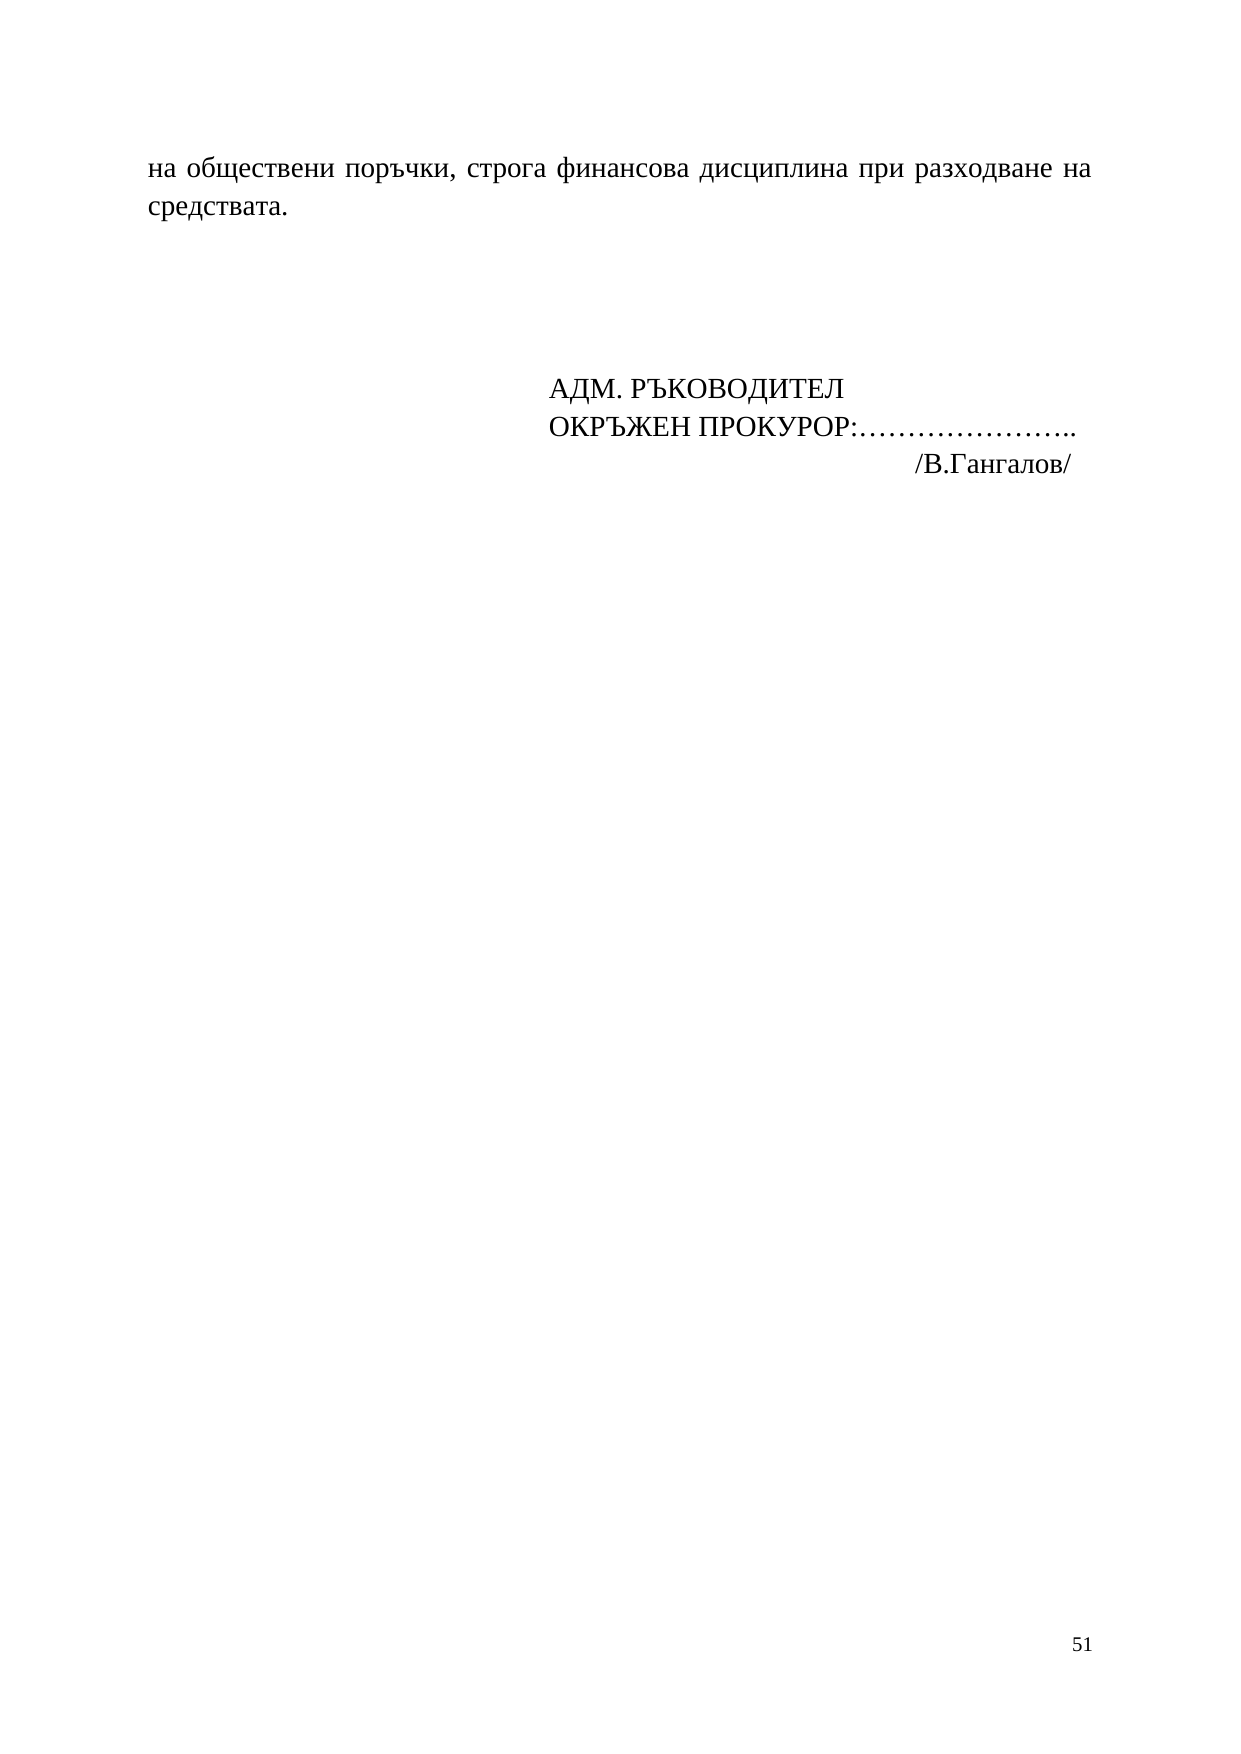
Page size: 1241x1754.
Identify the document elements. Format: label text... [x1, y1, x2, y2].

text АДМ. РЪКОВОДИТЕЛ [148, 369, 1092, 406]
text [148, 148, 1092, 223]
text ОКРЪЖЕН ПРОКУРОР:………………….. [148, 406, 1092, 444]
text /В.Гангалов/ [148, 444, 1092, 481]
